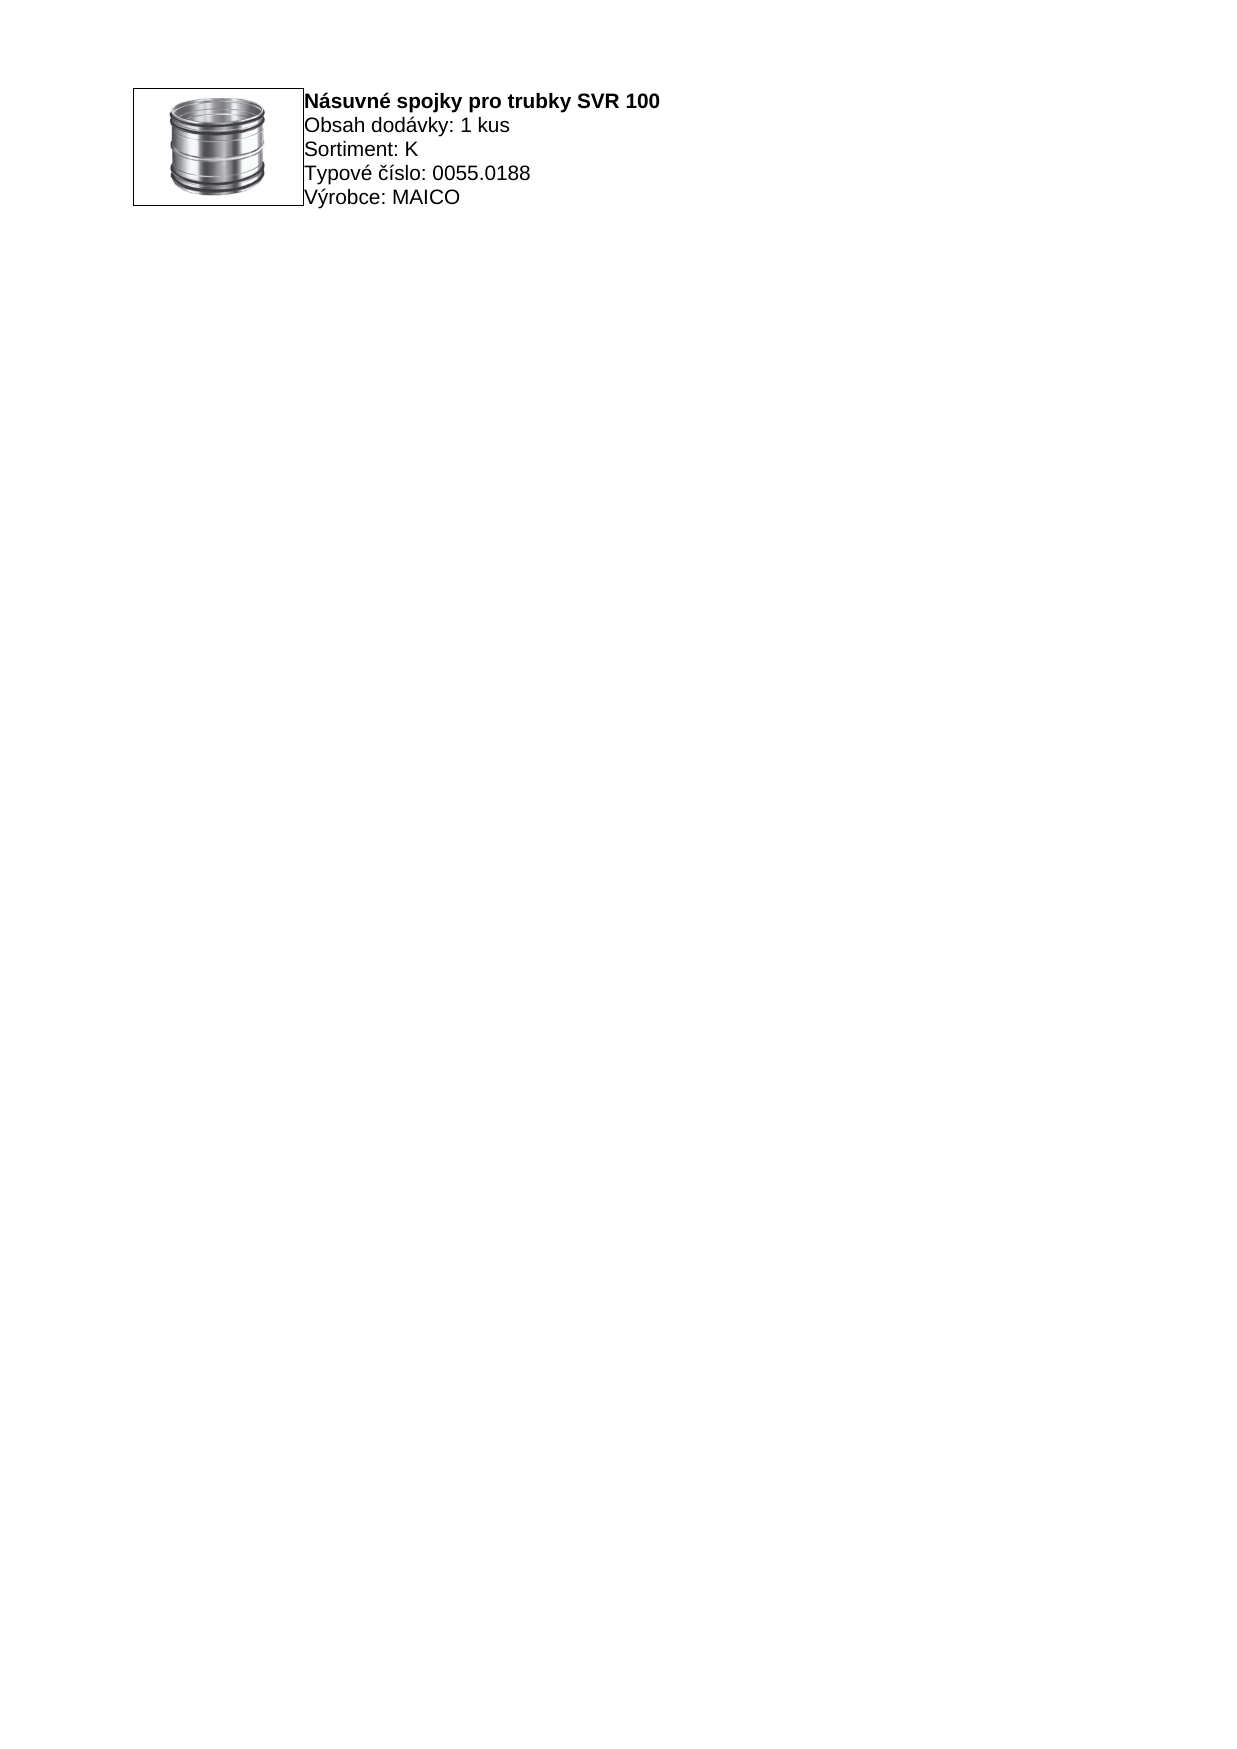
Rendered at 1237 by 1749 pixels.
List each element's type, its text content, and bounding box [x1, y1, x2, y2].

text Násuvné spojky pro trubky SVR 100Obsah dodávky: 1 kusSortiment: K Typové číslo: 0055.0188Výrobce: MAICO [133, 89, 1148, 208]
picture [134, 89, 303, 205]
